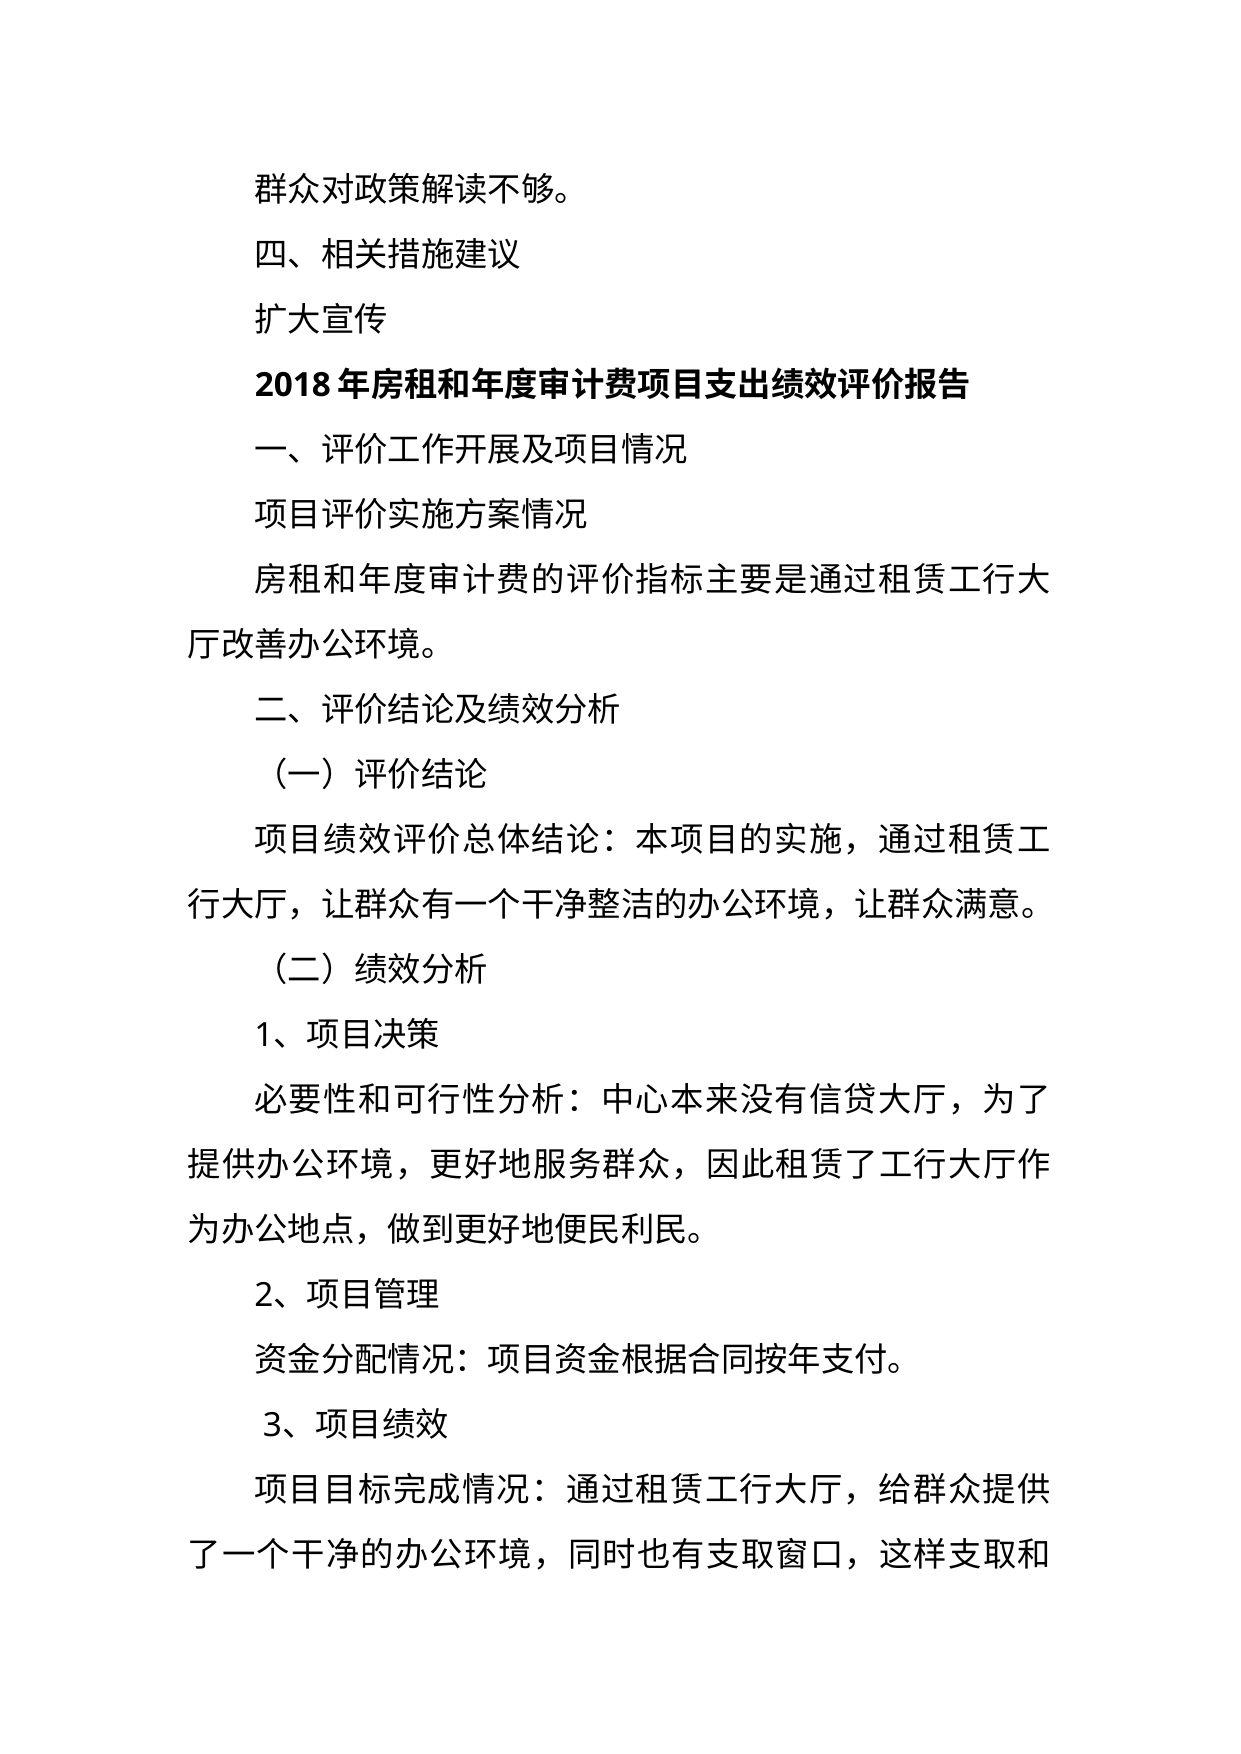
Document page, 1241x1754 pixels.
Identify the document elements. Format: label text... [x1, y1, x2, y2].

text （一）评价结论 [187, 739, 1053, 804]
text 1、项目决策 [187, 999, 1053, 1064]
text （二）绩效分析 [187, 934, 1053, 999]
text 房租和年度审计费的评价指标主要是通过租赁工行大厅改善办公环境。 [187, 544, 1053, 674]
text 项目绩效评价总体结论：本项目的实施，通过租赁工行大厅，让群众有一个干净整洁的办公环境，让群众满意。 [187, 804, 1053, 934]
text 3、项目绩效 [187, 1389, 1053, 1454]
text 扩大宣传 [187, 284, 1053, 349]
text 2、项目管理 [187, 1259, 1053, 1324]
text 一、评价工作开展及项目情况 [187, 414, 1053, 479]
text 二、评价结论及绩效分析 [187, 674, 1053, 739]
text 2018年房租和年度审计费项目支出绩效评价报告 [187, 349, 1053, 414]
text 必要性和可行性分析：中心本来没有信贷大厅，为了提供办公环境，更好地服务群众，因此租赁了工行大厅作为办公地点，做到更好地便民利民。 [187, 1064, 1053, 1259]
text 项目评价实施方案情况 [187, 479, 1053, 544]
text 资金分配情况：项目资金根据合同按年支付。 [187, 1324, 1053, 1389]
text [187, 1454, 1053, 1584]
text 四、相关措施建议 [187, 219, 1053, 284]
text 群众对政策解读不够。 [187, 154, 1053, 219]
